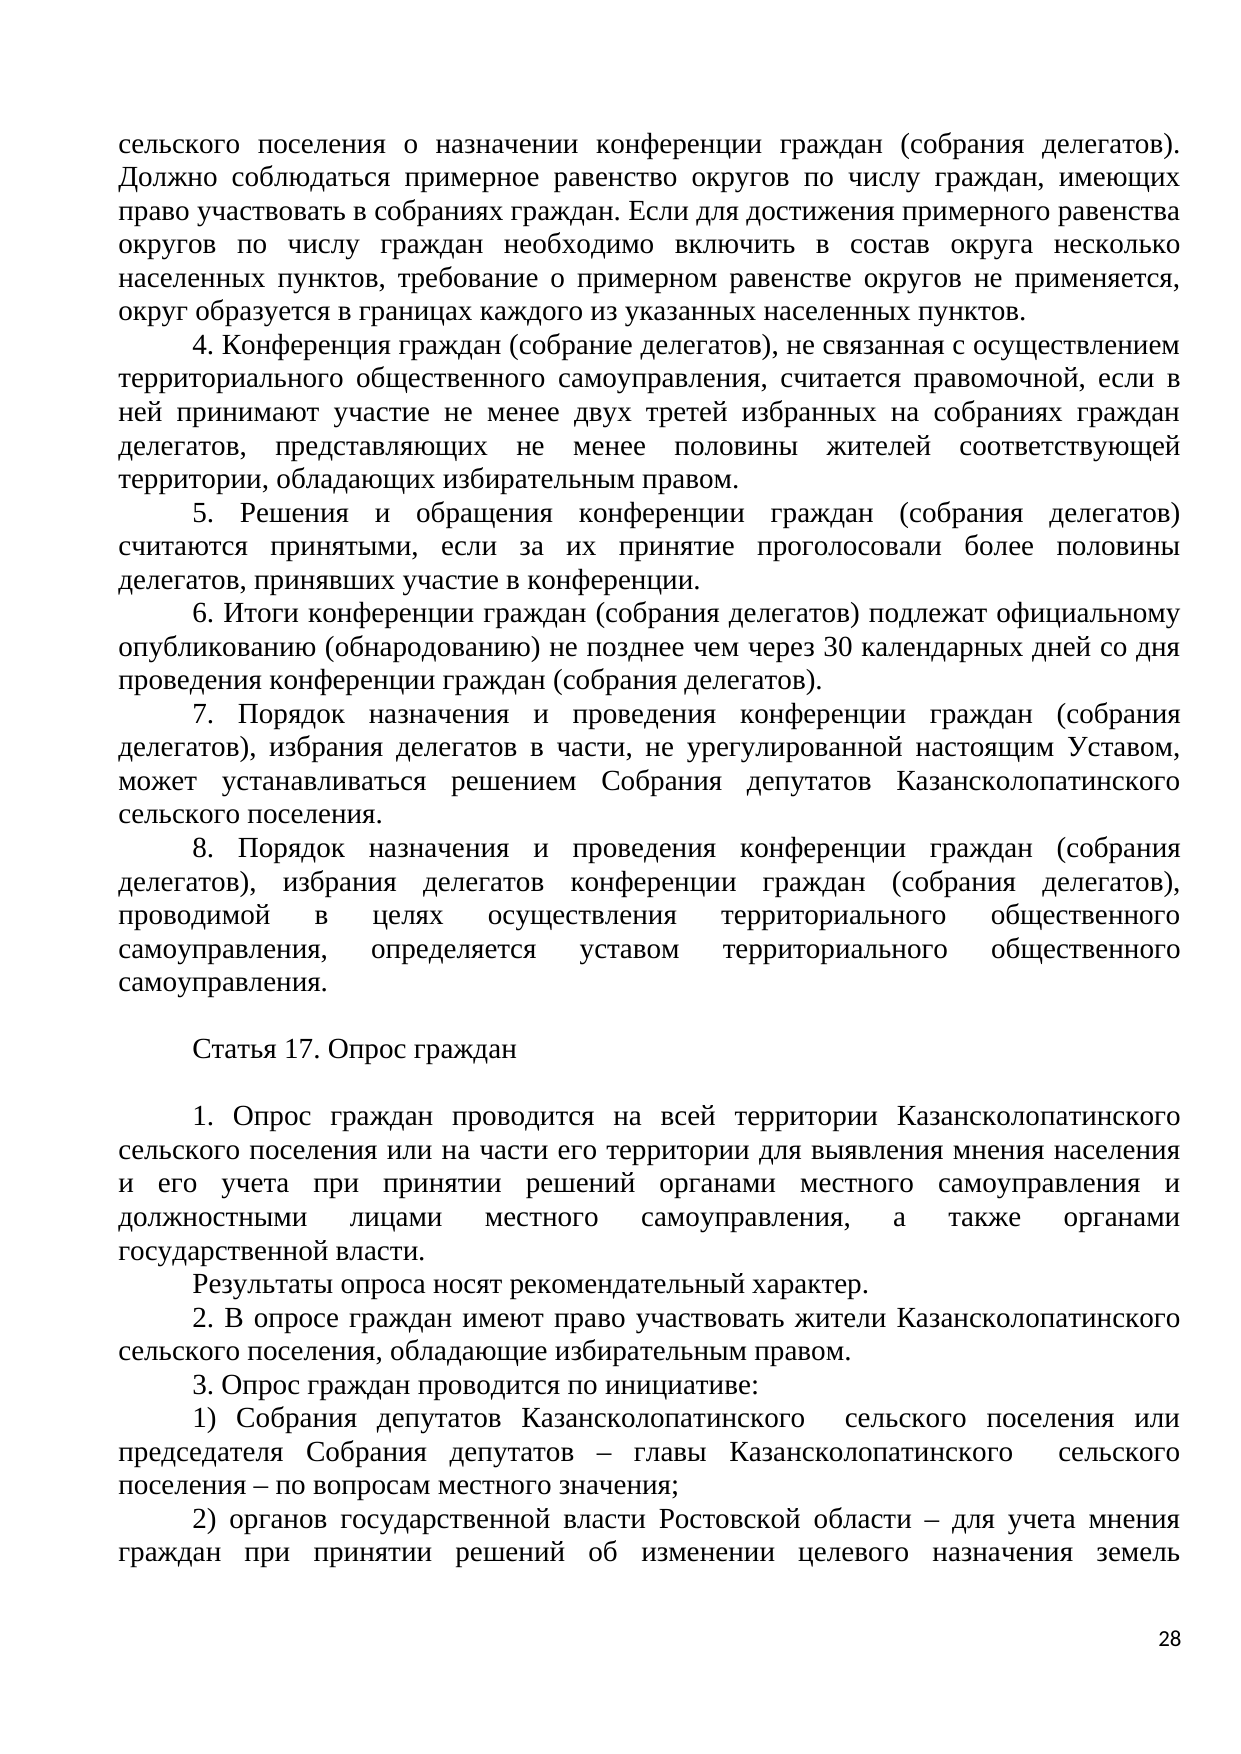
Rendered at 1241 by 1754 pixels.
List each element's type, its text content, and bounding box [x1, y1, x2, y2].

text 2. В опросе граждан имеют право участвовать жители Казансколопатинского сельского поселения, обладающие избирательным правом. [118, 1300, 1181, 1367]
text 7. Порядок назначения и проведения конференции граждан (собрания делегатов), избрания делегатов в части, не урегулированной настоящим Уставом, может устанавливаться решением Собрания депутатов Казансколопатинского сельского поселения. [118, 696, 1181, 830]
text Статья 17. Опрос граждан [118, 1031, 1181, 1065]
text 3. Опрос граждан проводится по инициативе: [118, 1367, 1181, 1400]
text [118, 1501, 1181, 1568]
text 1) Собрания депутатов Казансколопатинского сельского поселения или председателя Собрания депутатов – главы Казансколопатинского сельского поселения – по вопросам местного значения; [118, 1400, 1181, 1501]
text 6. Итоги конференции граждан (собрания делегатов) подлежат официальному опубликованию (обнародованию) не позднее чем через 30 календарных дней со дня проведения конференции граждан (собрания делегатов). [118, 595, 1181, 696]
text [118, 126, 1181, 327]
text 5. Решения и обращения конференции граждан (собрания делегатов) считаются принятыми, если за их принятие проголосовали более половины делегатов, принявших участие в конференции. [118, 495, 1181, 595]
text 4. Конференция граждан (собрание делегатов), не связанная с осуществлением территориального общественного самоуправления, считается правомочной, если в ней принимают участие не менее двух третей избранных на собраниях граждан делегатов, представляющих не менее половины жителей соответствующей территории, обладающих избирательным правом. [118, 327, 1181, 495]
text Результаты опроса носят рекомендательный характер. [118, 1266, 1181, 1300]
text 1. Опрос граждан проводится на всей территории Казансколопатинского сельского поселения или на части его территории для выявления мнения населения и его учета при принятии решений органами местного самоуправления и должностными лицами местного самоуправления, а также органами государственной власти. [118, 1098, 1181, 1266]
text 8. Порядок назначения и проведения конференции граждан (собрания делегатов), избрания делегатов конференции граждан (собрания делегатов), проводимой в целях осуществления территориального общественного самоуправления, определяется уставом территориального общественного самоуправления. [118, 830, 1181, 998]
